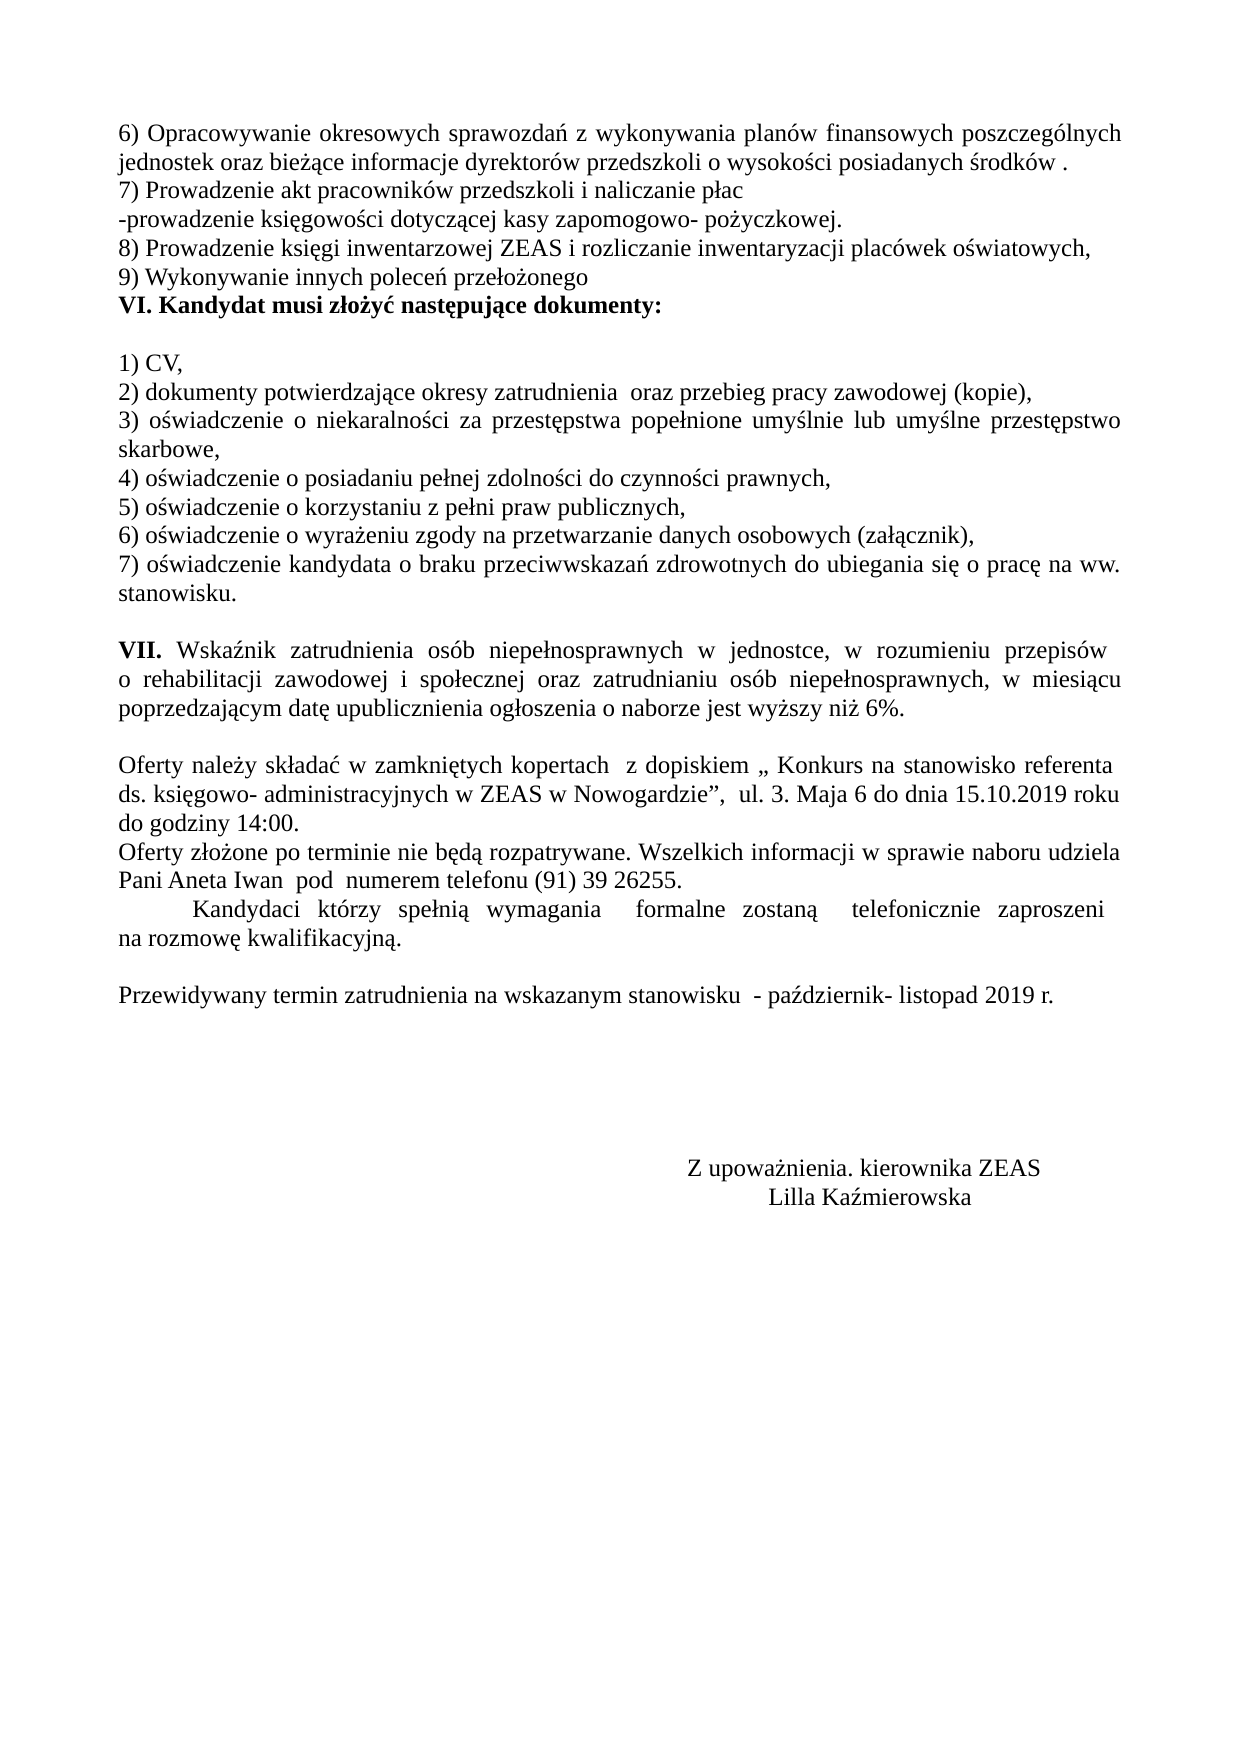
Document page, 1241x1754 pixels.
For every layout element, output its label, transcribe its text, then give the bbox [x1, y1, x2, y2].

text 7) Prowadzenie akt pracowników przedszkoli i naliczanie płac [118, 176, 1122, 204]
text Przewidywany termin zatrudnienia na wskazanym stanowisku - październik- listopad 2019 r. [118, 981, 1122, 1009]
text -prowadzenie księgowości dotyczącej kasy zapomogowo- pożyczkowej. [118, 204, 1122, 233]
text 9) Wykonywanie innych poleceń przełożonego [118, 262, 1122, 291]
text Lilla Kaźmierowska [118, 1182, 1122, 1211]
text Kandydaci którzy spełnią wymagania formalne zostaną telefonicznie zaproszeni na rozmowę kwalifikacyjną. [118, 894, 1122, 952]
text Z upoważnienia. kierownika ZEAS [118, 1153, 1122, 1182]
text 6) oświadczenie o wyrażeniu zgody na przetwarzanie danych osobowych (załącznik), [118, 521, 1122, 549]
text VII. Wskaźnik zatrudnienia osób niepełnosprawnych w jednostce, w rozumieniu przepisów o rehabilitacji zawodowej i społecznej oraz zatrudnianiu osób niepełnosprawnych, w miesiącu poprzedzającym datę upublicznienia ogłoszenia o naborze jest wyższy niż 6%. [118, 636, 1122, 722]
text 4) oświadczenie o posiadaniu pełnej zdolności do czynności prawnych, [118, 463, 1122, 492]
text 3) oświadczenie o niekaralności za przestępstwa popełnione umyślnie lub umyślne przestępstwo skarbowe, [118, 406, 1122, 463]
text 2) dokumenty potwierdzające okresy zatrudnienia oraz przebieg pracy zawodowej (kopie), [118, 377, 1122, 406]
text Oferty należy składać w zamkniętych kopertach z dopiskiem „ Konkurs na stanowisko referenta ds. księgowo- administracyjnych w ZEAS w Nowogardzie”, ul. 3. Maja 6 do dnia 15.10.2019 roku do godziny 14:00. [118, 751, 1122, 837]
text Oferty złożone po terminie nie będą rozpatrywane. Wszelkich informacji w sprawie naboru udziela Pani Aneta Iwan pod numerem telefonu (91) 39 26255. [118, 837, 1122, 894]
text VI. Kandydat musi złożyć następujące dokumenty: [118, 291, 1122, 319]
text 7) oświadczenie kandydata o braku przeciwwskazań zdrowotnych do ubiegania się o pracę na ww. stanowisku. [118, 549, 1122, 607]
text 1) CV, [118, 348, 1122, 377]
text 8) Prowadzenie księgi inwentarzowej ZEAS i rozliczanie inwentaryzacji placówek oświatowych, [118, 233, 1122, 262]
text 5) oświadczenie o korzystaniu z pełni praw publicznych, [118, 492, 1122, 521]
text 6) Opracowywanie okresowych sprawozdań z wykonywania planów finansowych poszczególnych jednostek oraz bieżące informacje dyrektorów przedszkoli o wysokości posiadanych środków . [118, 118, 1122, 176]
